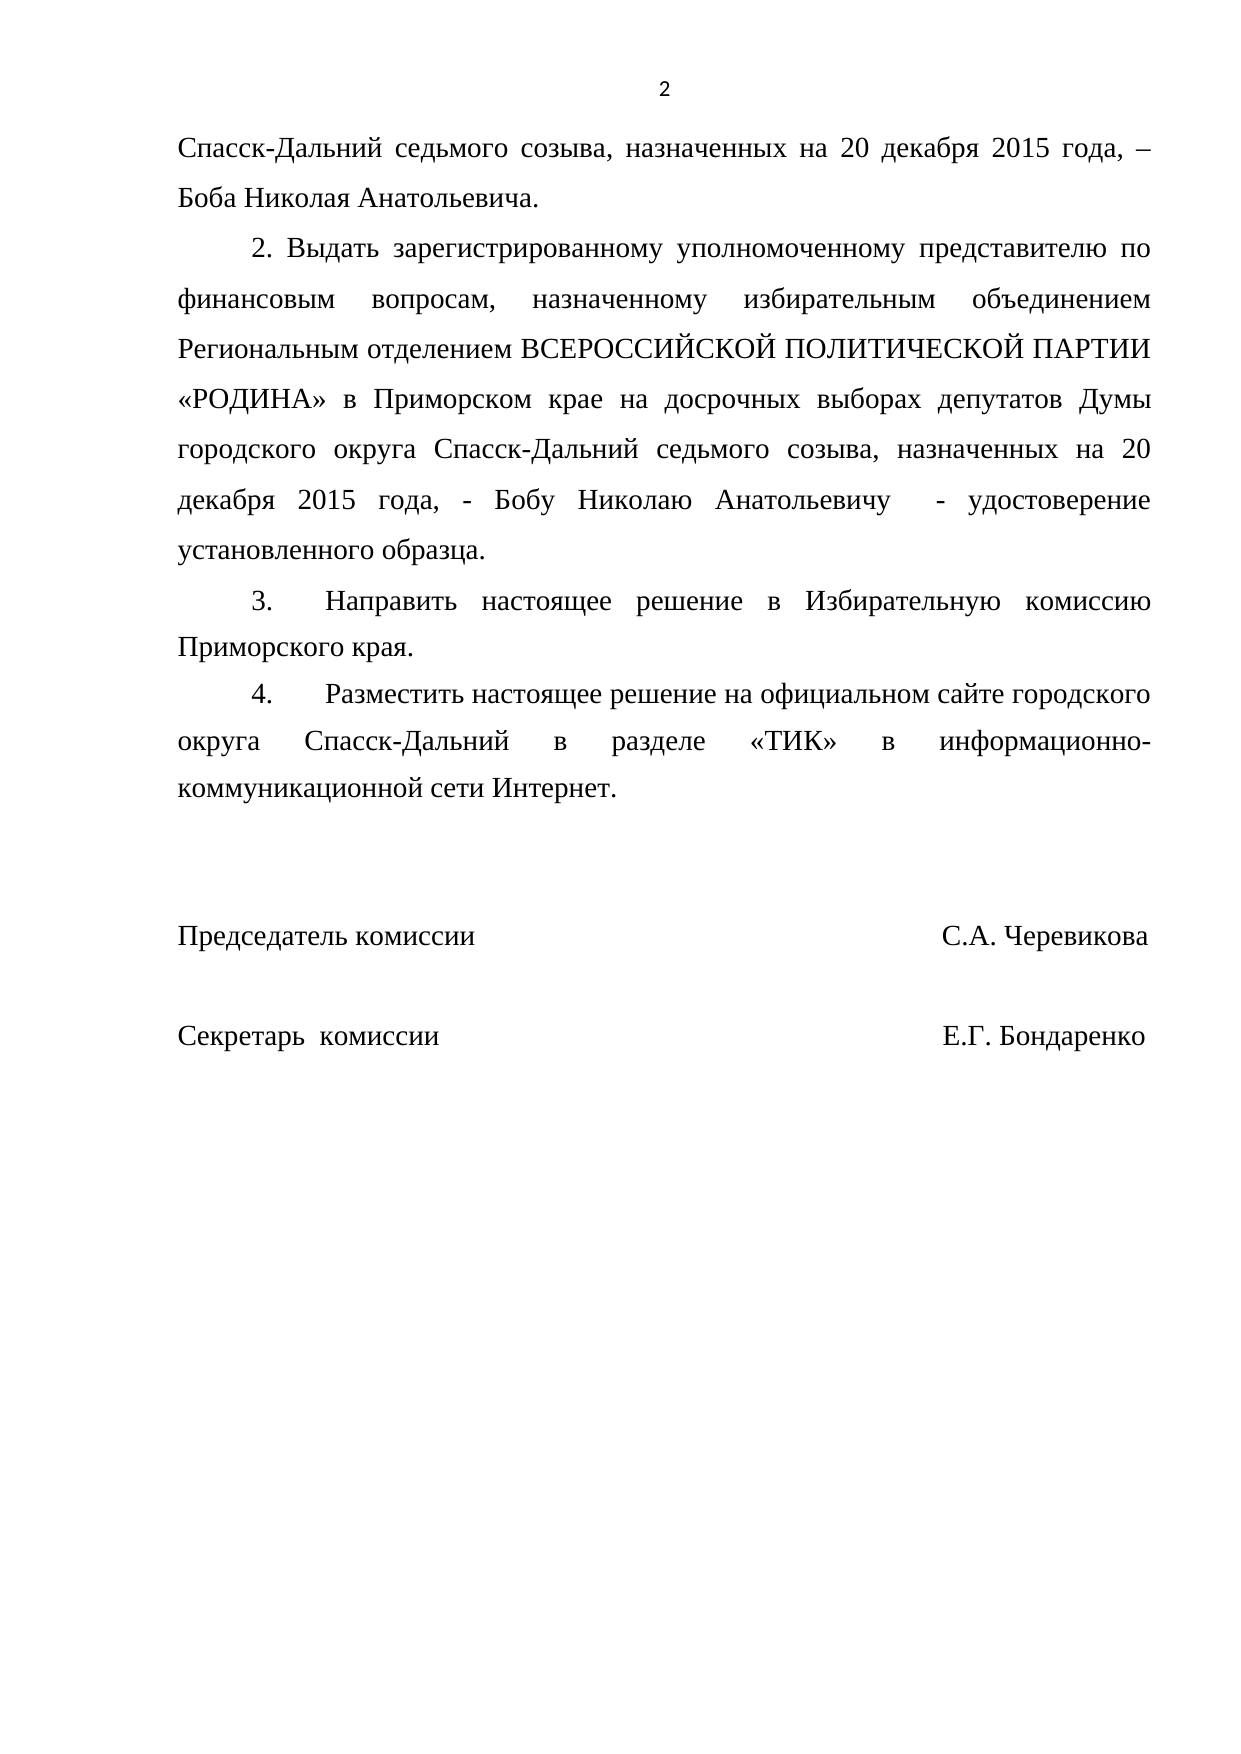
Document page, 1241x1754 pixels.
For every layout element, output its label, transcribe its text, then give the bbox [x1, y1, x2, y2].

list Разместить настоящее решение на официальном сайте городского округа Спасск-Дальний в разделе «ТИК» в информационно-коммуникационной сети Интернет. [177, 676, 1152, 804]
text 2. Выдать зарегистрированному уполномоченному представителю по финансовым вопросам, назначенному избирательным объединением Региональным отделением ВСЕРОССИЙСКОЙ ПОЛИТИЧЕСКОЙ ПАРТИИ «РОДИНА» в Приморском крае на досрочных выборах депутатов Думы городского округа Спасск-Дальний седьмого созыва, назначенных на 20 декабря 2015 года, - Бобу Николаю Анатольевичу - удостоверение установленного образца. [177, 230, 1152, 566]
text Секретарь комиссии Е.Г. Бондаренко [177, 1018, 1152, 1052]
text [177, 130, 1152, 214]
list Направить настоящее решение в Избирательную комиссию Приморского края. [177, 583, 1152, 663]
text Председатель комиссии С.А. Черевикова [177, 918, 1152, 951]
